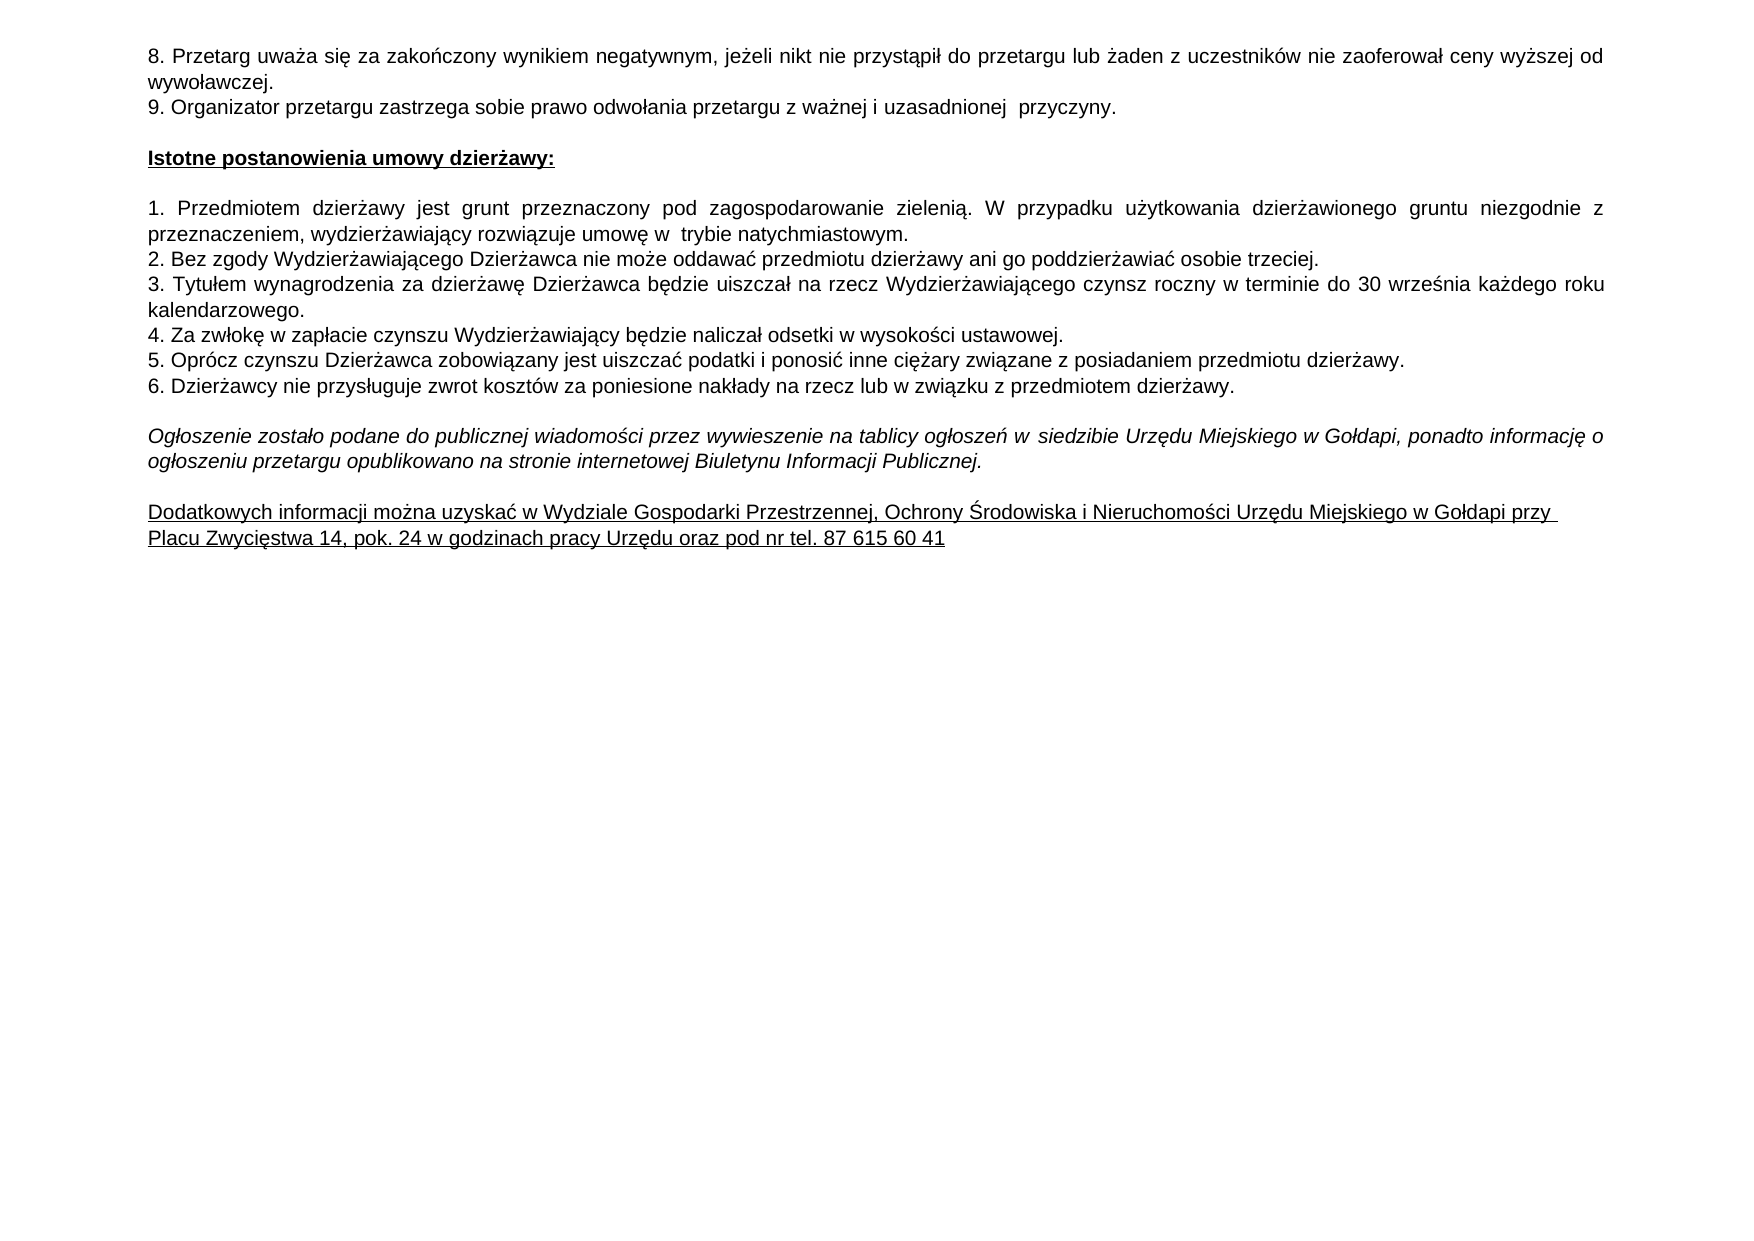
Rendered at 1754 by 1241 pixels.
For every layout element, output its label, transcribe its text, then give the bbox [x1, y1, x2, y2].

text 8. Przetarg uważa się za zakończony wynikiem negatywnym, jeżeli nikt nie przystąpił do przetargu lub żaden z uczestników nie zaoferował ceny wyższej od wywoławczej. [148, 44, 1606, 94]
text 5. Oprócz czynszu Dzierżawca zobowiązany jest uiszczać podatki i ponosić inne ciężary związane z posiadaniem przedmiotu dzierżawy. [148, 348, 1606, 372]
text 2. Bez zgody Wydzierżawiającego Dzierżawca nie może oddawać przedmiotu dzierżawy ani go poddzierżawiać osobie trzeciej. [148, 247, 1606, 271]
text 9. Organizator przetargu zastrzega sobie prawo odwołania przetargu z ważnej i uzasadnionej przyczyny. [148, 95, 1606, 119]
text 4. Za zwłokę w zapłacie czynszu Wydzierżawiający będzie naliczał odsetki w wysokości ustawowej. [148, 323, 1606, 347]
text Ogłoszenie zostało podane do publicznej wiadomości przez wywieszenie na tablicy ogłoszeń w siedzibie Urzędu Miejskiego w Gołdapi, ponadto informację o ogłoszeniu przetargu opublikowano na stronie internetowej Biuletynu Informacji Publicznej. [148, 399, 1606, 473]
text Istotne postanowienia umowy dzierżawy: [148, 146, 1606, 169]
text 1. Przedmiotem dzierżawy jest grunt przeznaczony pod zagospodarowanie zielenią. W przypadku użytkowania dzierżawionego gruntu niezgodnie z przeznaczeniem, wydzierżawiający rozwiązuje umowę w trybie natychmiastowym. [148, 171, 1606, 246]
text Dodatkowych informacji można uzyskać w Wydziale Gospodarki Przestrzennej, Ochrony Środowiska i Nieruchomości Urzędu Miejskiego w Gołdapi przy Placu Zwycięstwa 14, pok. 24 w godzinach pracy Urzędu oraz pod nr tel. 87 615 60 41 [148, 475, 1606, 549]
text 3. Tytułem wynagrodzenia za dzierżawę Dzierżawca będzie uiszczał na rzecz Wydzierżawiającego czynsz roczny w terminie do 30 września każdego roku kalendarzowego. [148, 272, 1606, 321]
text 6. Dzierżawcy nie przysługuje zwrot kosztów za poniesione nakłady na rzecz lub w związku z przedmiotem dzierżawy. [148, 373, 1606, 397]
